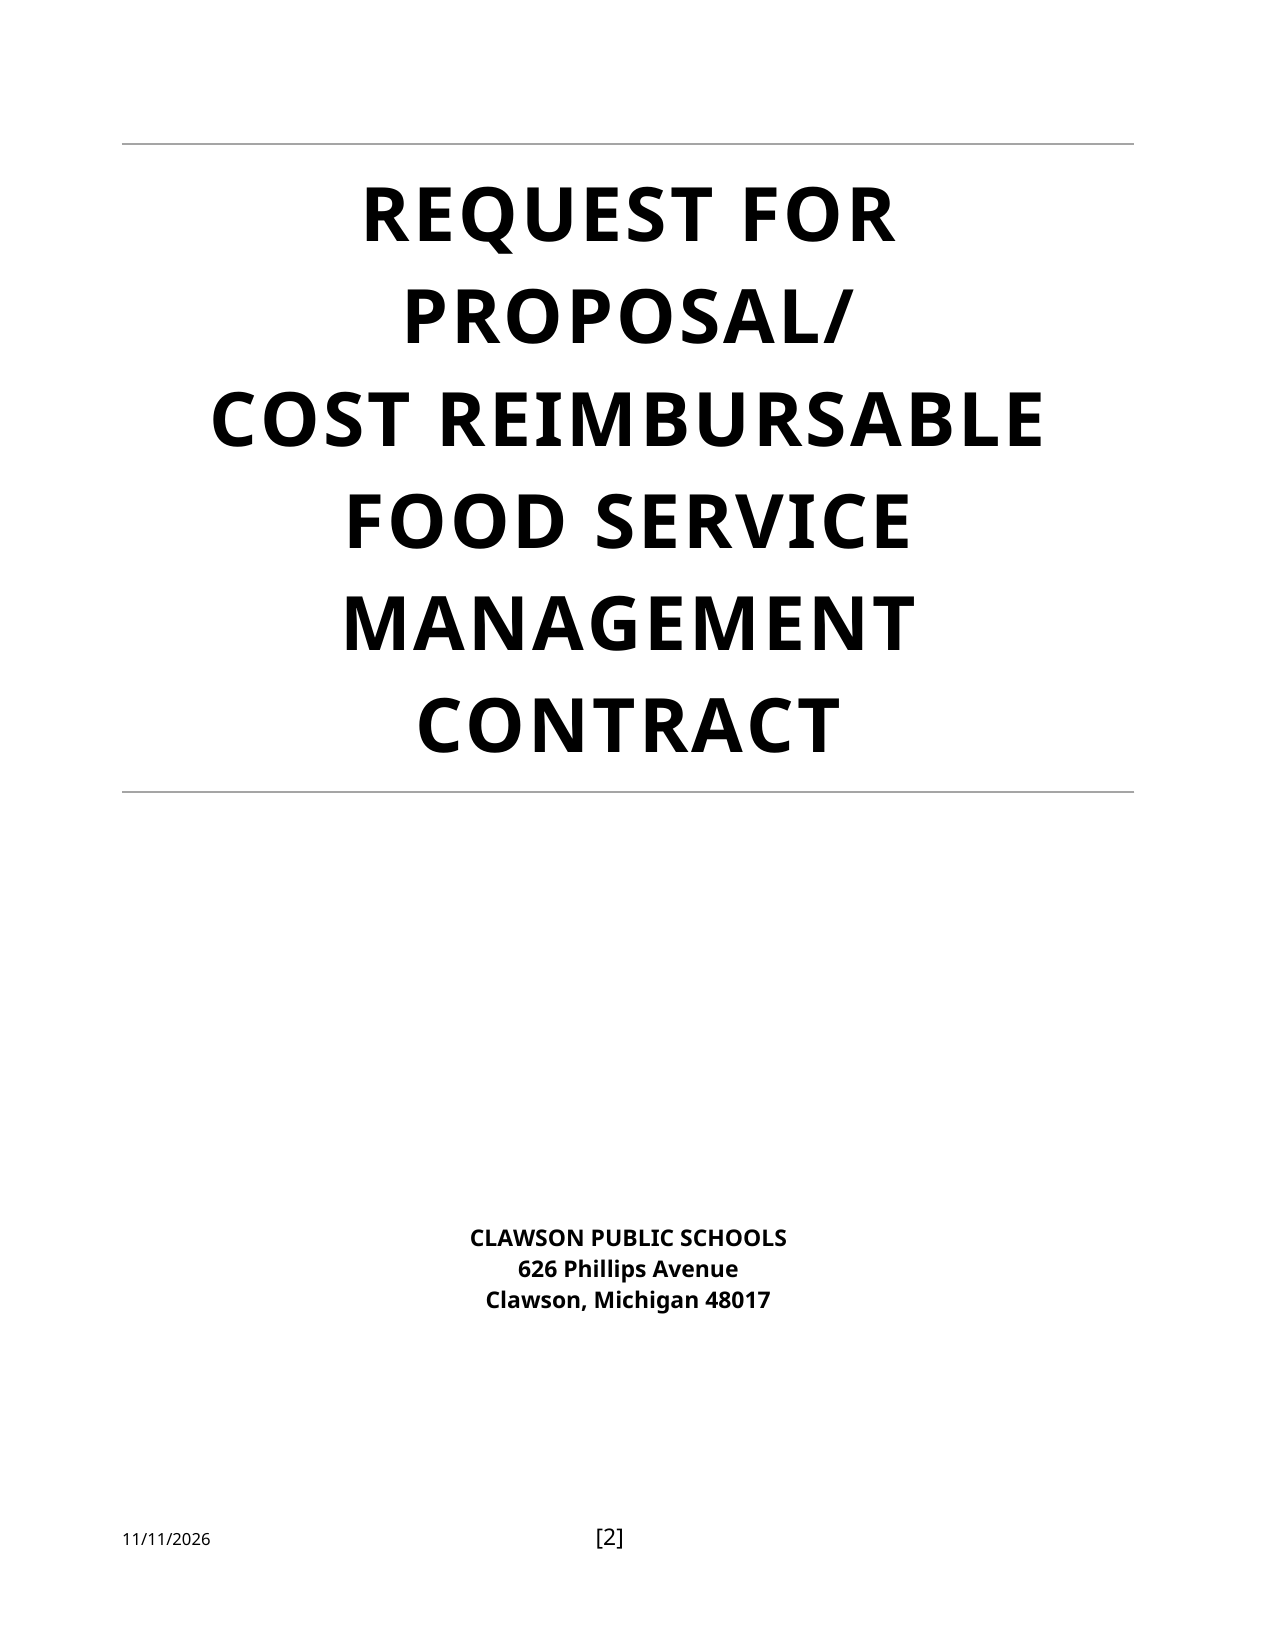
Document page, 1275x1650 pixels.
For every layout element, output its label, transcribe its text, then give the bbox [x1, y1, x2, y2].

title FOOD SERVICE [122, 468, 1134, 570]
text Clawson, Michigan 48017 [122, 1284, 1134, 1316]
title REQUEST FOR PROPOSAL/ [122, 145, 1134, 366]
title MANAGEMENT [122, 570, 1134, 654]
text CLAWSON PUBLIC SCHOOLS [122, 1222, 1134, 1253]
text 626 Phillips Avenue [122, 1253, 1134, 1284]
title CONTRACT [122, 654, 1134, 791]
title COST REIMBURSABLE [122, 366, 1134, 468]
